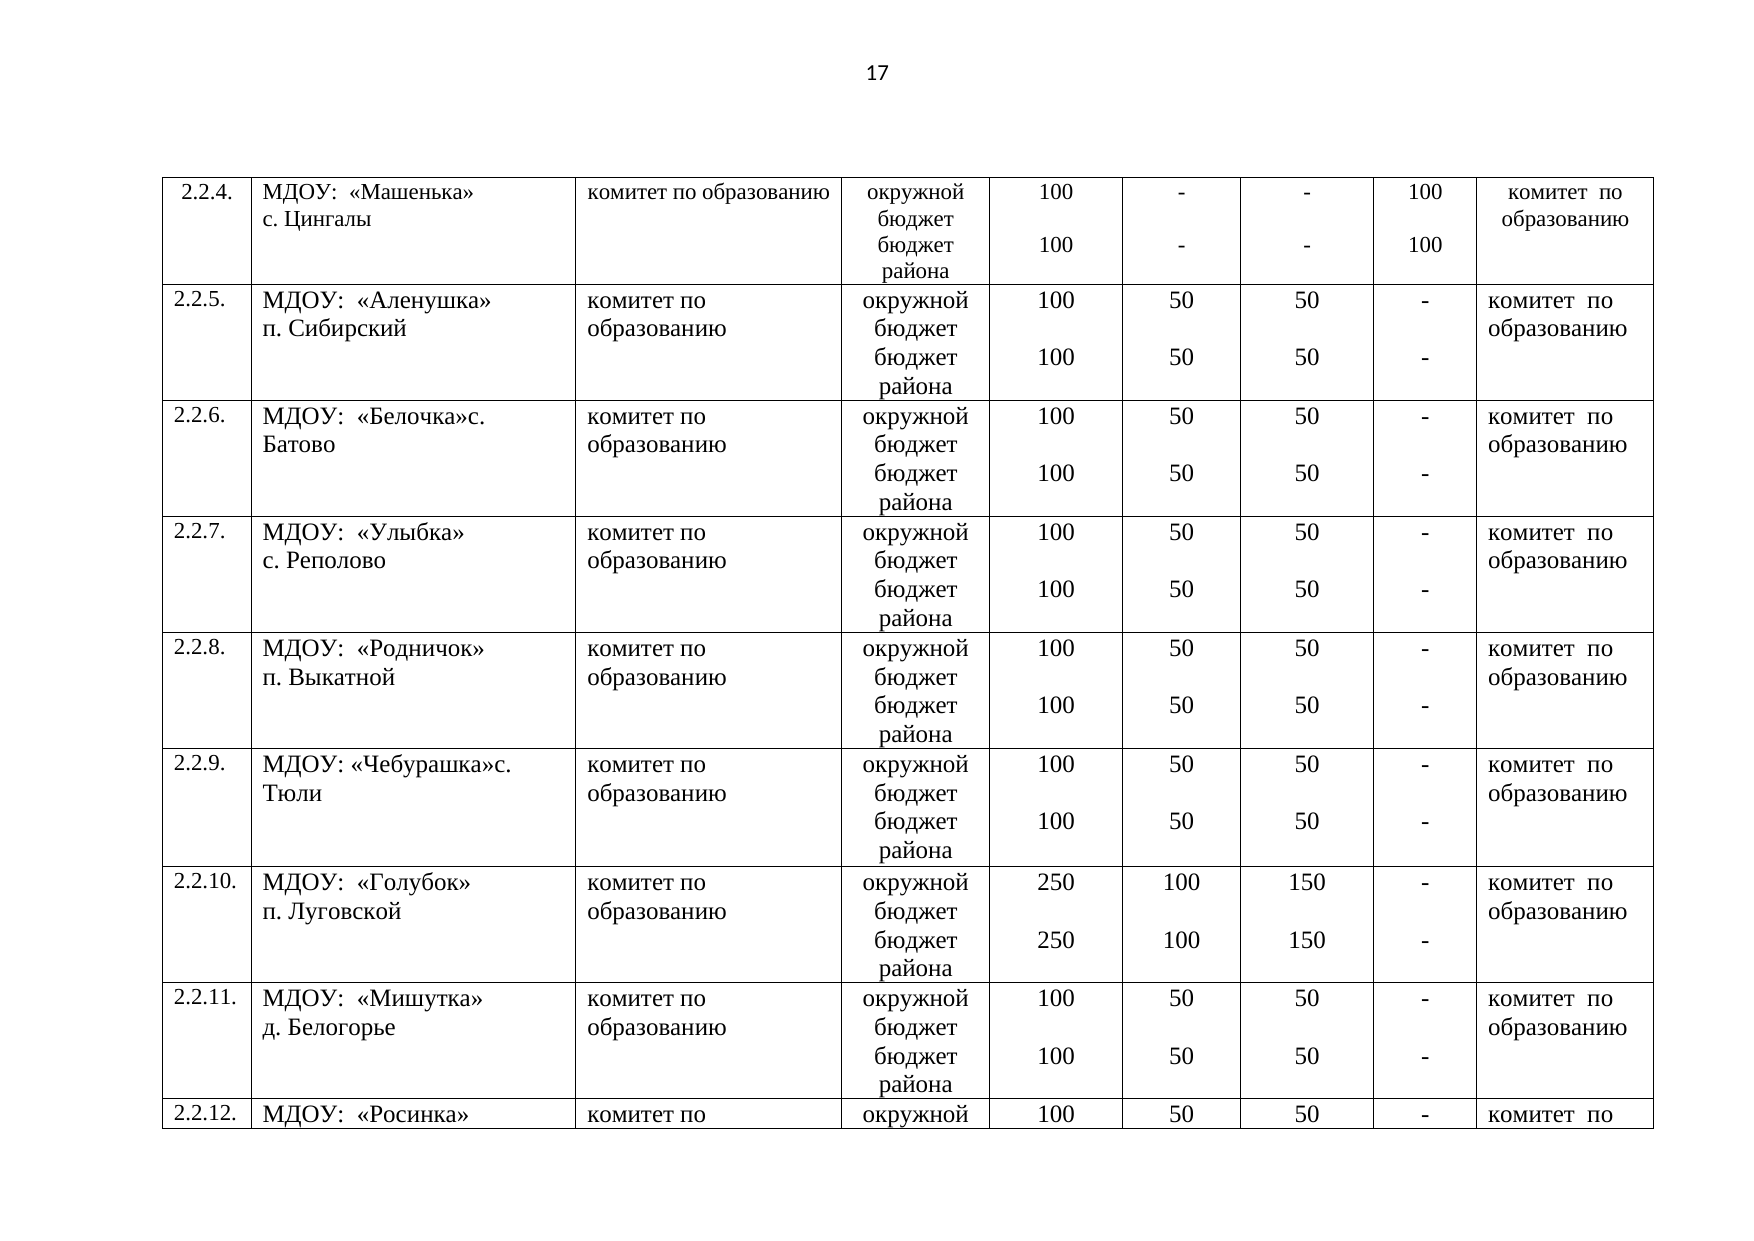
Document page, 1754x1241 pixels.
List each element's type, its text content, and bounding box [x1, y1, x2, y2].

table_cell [252, 1099, 575, 1128]
table_cell 100 100 [990, 517, 1122, 632]
table_cell 100 100 [990, 1099, 1122, 1128]
table_cell 100 100 [990, 401, 1122, 516]
table_cell окружной бюджет бюджет района [842, 867, 989, 982]
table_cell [1477, 1099, 1653, 1128]
table_cell 50 50 [1123, 401, 1240, 516]
table_cell 50 50 [1241, 1099, 1373, 1128]
table_cell - - [1374, 1099, 1476, 1128]
table_cell 100 100 [990, 633, 1122, 748]
table_cell МДОУ: «Машенька» с. Цингалы [252, 178, 575, 284]
table_cell комитет по образованию [1477, 983, 1653, 1098]
table_cell МДОУ: «Голубок» п. Луговской [252, 867, 575, 982]
table_cell комитет по образованию [1477, 867, 1653, 982]
table_cell 2.2.9. [163, 749, 251, 866]
table_cell окружной бюджет бюджет района [842, 401, 989, 516]
table_cell 2.2.4. [163, 178, 251, 284]
table_cell 50 50 [1123, 633, 1240, 748]
table_cell 50 50 [1123, 983, 1240, 1098]
table_cell 50 50 [1241, 285, 1373, 400]
table_cell окружной бюджет бюджет района [842, 749, 989, 866]
table_cell МДОУ: «Улыбка» с. Реполово [252, 517, 575, 632]
table_cell - - [1123, 178, 1240, 284]
table_cell - - [1374, 285, 1476, 400]
table_cell 50 50 [1241, 749, 1373, 866]
table_cell 2.2.11. [163, 983, 251, 1098]
table_cell 250 250 [990, 867, 1122, 982]
table_cell - - [1241, 178, 1373, 284]
table_cell 50 50 [1241, 517, 1373, 632]
table_cell 2.2.10. [163, 867, 251, 982]
table_cell МДОУ: «Мишутка» д. Белогорье [252, 983, 575, 1098]
table_cell 50 50 [1123, 285, 1240, 400]
table_cell 100 100 [990, 178, 1122, 284]
table_cell комитет по образованию [1477, 633, 1653, 748]
table_cell 50 50 [1241, 633, 1373, 748]
table_cell 2.2.5. [163, 285, 251, 400]
table_cell комитет по образованию [576, 983, 841, 1098]
table_cell 2.2.6. [163, 401, 251, 516]
table_cell комитет по образованию [1477, 749, 1653, 866]
table_cell 50 50 [1123, 1099, 1240, 1128]
table_cell комитет по образованию [576, 633, 841, 748]
table_cell комитет по образованию [576, 749, 841, 866]
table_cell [576, 178, 841, 284]
table_cell 50 50 [1241, 401, 1373, 516]
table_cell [576, 1099, 841, 1128]
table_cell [1477, 178, 1653, 284]
table_cell МДОУ: «Аленушка» п. Сибирский [252, 285, 575, 400]
table_cell 100 100 [1374, 178, 1476, 284]
table_cell 100 100 [1123, 867, 1240, 982]
table_cell комитет по образованию [576, 401, 841, 516]
table_cell - - [1374, 401, 1476, 516]
table_cell - - [1374, 749, 1476, 866]
table_cell 100 100 [990, 983, 1122, 1098]
table_cell комитет по образованию [1477, 517, 1653, 632]
table_cell комитет по образованию [1477, 285, 1653, 400]
table_cell 150 150 [1241, 867, 1373, 982]
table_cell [842, 178, 989, 284]
table_cell МДОУ: «Белочка»с. Батово [252, 401, 575, 516]
table_cell 2.2.8. [163, 633, 251, 748]
table_cell 50 50 [1123, 749, 1240, 866]
table_cell 100 100 [990, 749, 1122, 866]
table_cell 100 100 [990, 285, 1122, 400]
table_cell 2.2.12. [163, 1099, 251, 1128]
table_cell окружной бюджет бюджет района [842, 633, 989, 748]
table_cell - - [1374, 983, 1476, 1098]
table_cell комитет по образованию [1477, 401, 1653, 516]
table_cell комитет по образованию [576, 517, 841, 632]
table_cell 50 50 [1241, 983, 1373, 1098]
table_cell комитет по образованию [576, 867, 841, 982]
table_cell комитет по образованию [576, 285, 841, 400]
table_cell 2.2.7. [163, 517, 251, 632]
table_cell - - [1374, 517, 1476, 632]
table_cell - - [1374, 867, 1476, 982]
table_cell - - [1374, 633, 1476, 748]
table_cell МДОУ: «Родничок» п. Выкатной [252, 633, 575, 748]
table_cell окружной бюджет бюджет района [842, 983, 989, 1098]
table_cell МДОУ: «Чебурашка»с. Тюли [252, 749, 575, 866]
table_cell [842, 1099, 989, 1128]
table_cell окружной бюджет бюджет района [842, 517, 989, 632]
table_cell 50 50 [1123, 517, 1240, 632]
table_cell окружной бюджет бюджет района [842, 285, 989, 400]
